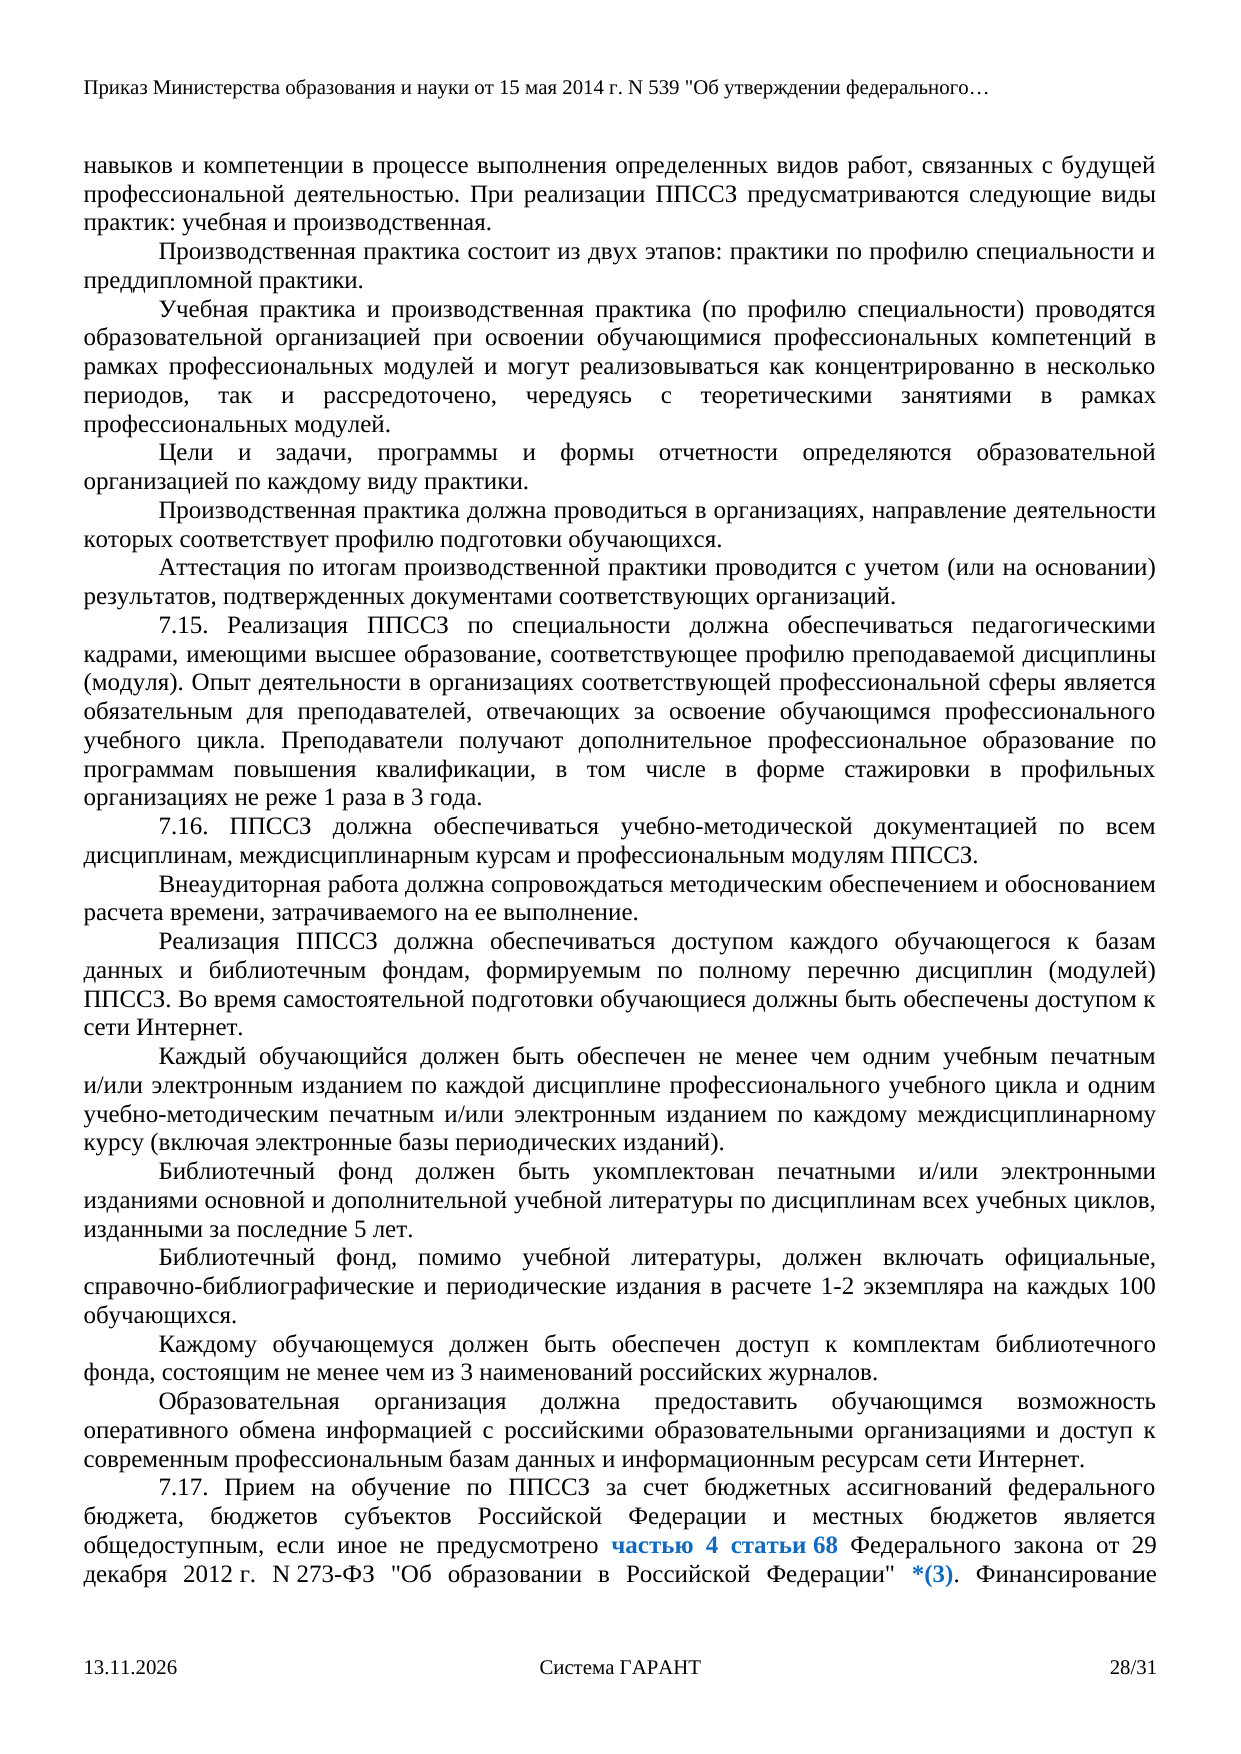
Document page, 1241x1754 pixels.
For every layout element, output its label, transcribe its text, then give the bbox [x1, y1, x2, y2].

text Аттестация по итогам производственной практики проводится с учетом (или на основании) результатов, подтвержденных документами соответствующих организаций. [83, 552, 1157, 610]
text Производственная практика состоит из двух этапов: практики по профилю специальности и преддипломной практики. [83, 236, 1157, 294]
text Цели и задачи, программы и формы отчетности определяются образовательной организацией по каждому виду практики. [83, 437, 1157, 495]
text Библиотечный фонд, помимо учебной литературы, должен включать официальные, справочно-библиографические и периодические издания в расчете 1-2 экземпляра на каждых 100 обучающихся. [83, 1242, 1157, 1329]
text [83, 150, 1157, 236]
text 7.16. ППССЗ должна обеспечиваться учебно-методической документацией по всем дисциплинам, междисциплинарным курсам и профессиональным модулям ППССЗ. [83, 811, 1157, 869]
text 7.15. Реализация ППССЗ по специальности должна обеспечиваться педагогическими кадрами, имеющими высшее образование, соответствующее профилю преподаваемой дисциплины (модуля). Опыт деятельности в организациях соответствующей профессиональной сферы является обязательным для преподавателей, отвечающих за освоение обучающимся профессионального учебного цикла. Преподаватели получают дополнительное профессиональное образование по программам повышения квалификации, в том числе в форме стажировки в профильных организациях не реже 1 раза в 3 года. [83, 610, 1157, 811]
text Производственная практика должна проводиться в организациях, направление деятельности которых соответствует профилю подготовки обучающихся. [83, 495, 1157, 552]
text Каждому обучающемуся должен быть обеспечен доступ к комплектам библиотечного фонда, состоящим не менее чем из 3 наименований российских журналов. [83, 1329, 1157, 1386]
text Каждый обучающийся должен быть обеспечен не менее чем одним учебным печатным и/или электронным изданием по каждой дисциплине профессионального учебного цикла и одним учебно-методическим печатным и/или электронным изданием по каждому междисциплинарному курсу (включая электронные базы периодических изданий). [83, 1041, 1157, 1156]
text Образовательная организация должна предоставить обучающимся возможность оперативного обмена информацией с российскими образовательными организациями и доступ к современным профессиональным базам данных и информационным ресурсам сети Интернет. [83, 1386, 1157, 1472]
text Библиотечный фонд должен быть укомплектован печатными и/или электронными изданиями основной и дополнительной учебной литературы по дисциплинам всех учебных циклов, изданными за последние 5 лет. [83, 1156, 1157, 1242]
text Реализация ППССЗ должна обеспечиваться доступом каждого обучающегося к базам данных и библиотечным фондам, формируемым по полному перечню дисциплин (модулей) ППССЗ. Во время самостоятельной подготовки обучающиеся должны быть обеспечены доступом к сети Интернет. [83, 926, 1157, 1041]
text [83, 1472, 1157, 1587]
text Учебная практика и производственная практика (по профилю специальности) проводятся образовательной организацией при освоении обучающимися профессиональных компетенций в рамках профессиональных модулей и могут реализовываться как концентрированно в несколько периодов, так и рассредоточено, чередуясь с теоретическими занятиями в рамках профессиональных модулей. [83, 294, 1157, 437]
text Внеаудиторная работа должна сопровождаться методическим обеспечением и обоснованием расчета времени, затрачиваемого на ее выполнение. [83, 869, 1157, 926]
